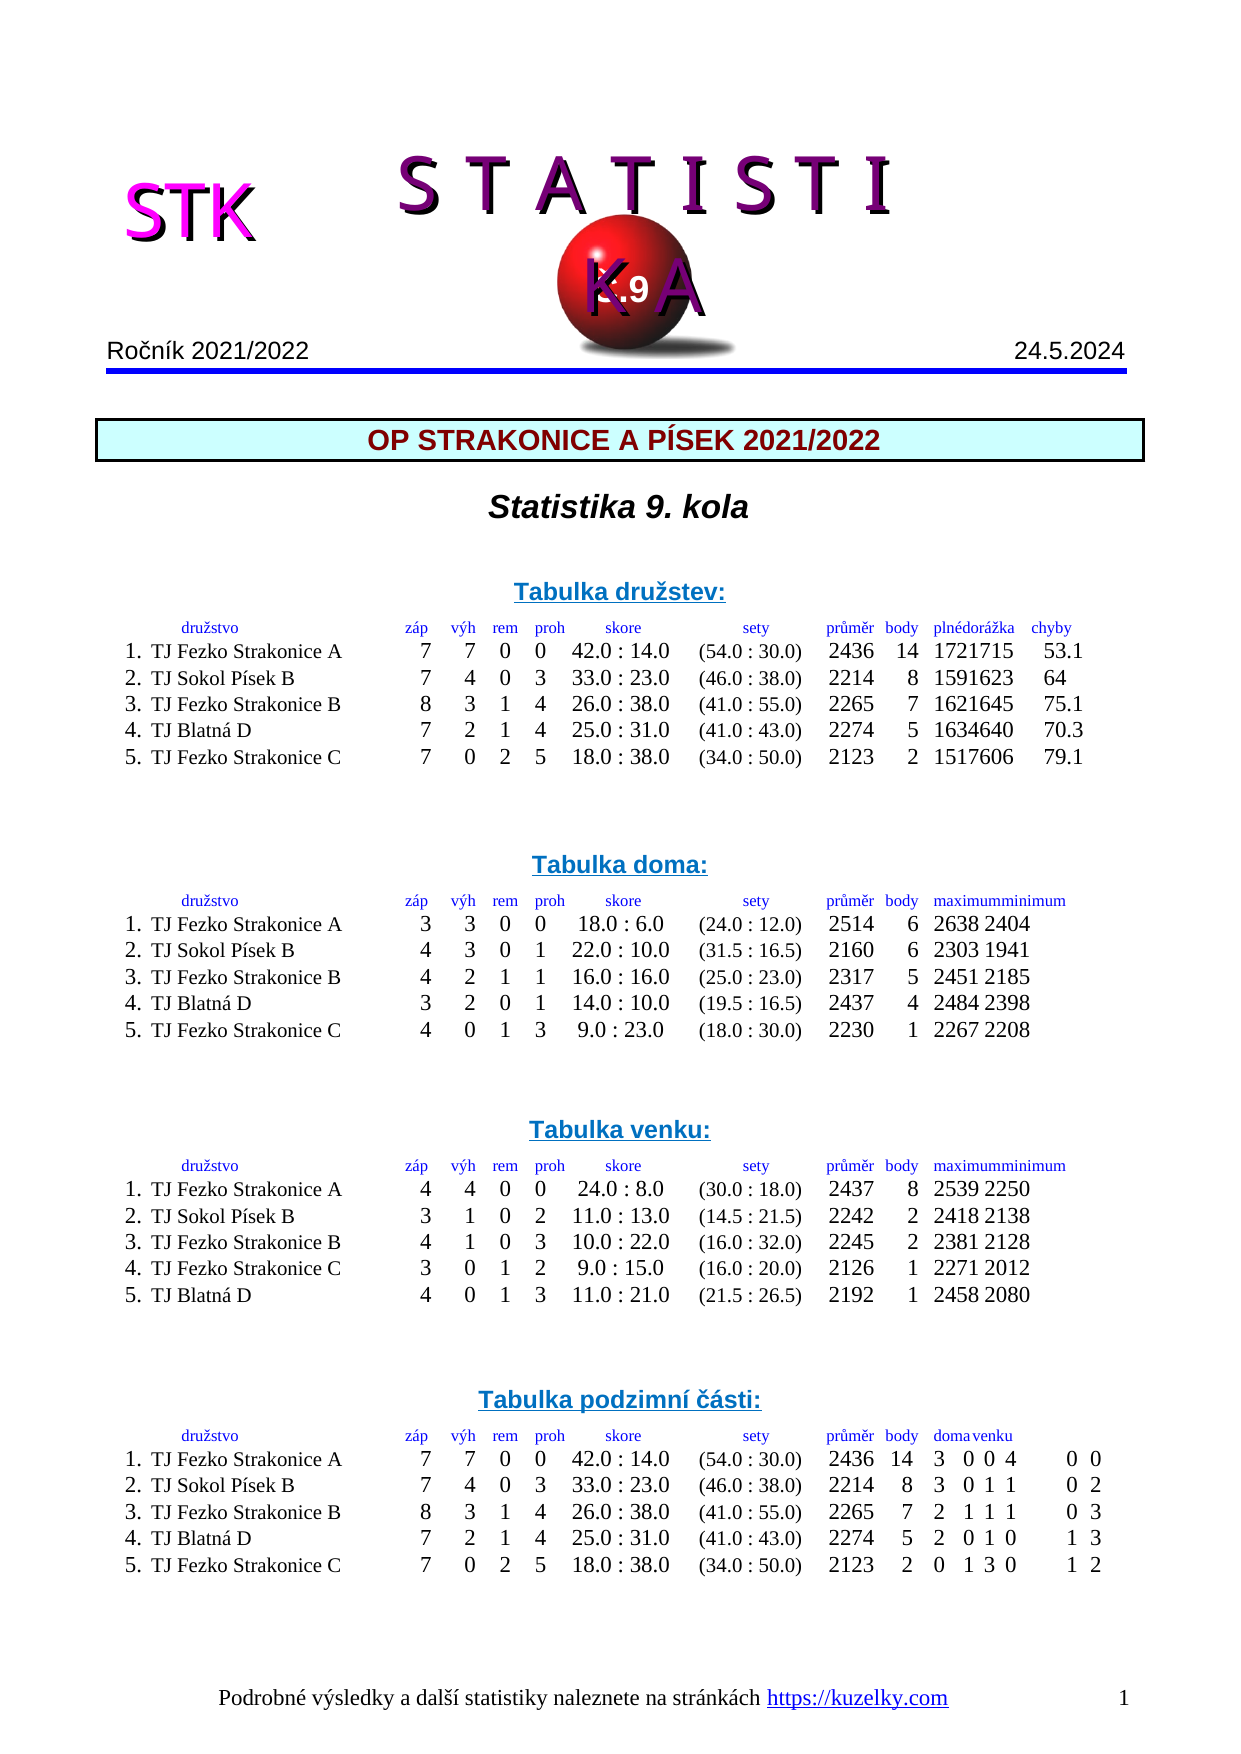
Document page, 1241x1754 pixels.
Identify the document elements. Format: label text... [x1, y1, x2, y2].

text Tabulka venku: [94, 1115, 1145, 1144]
text 3. TJ Fezko Strakonice B 8 3 1 4 26.0 : 38.0 (41.0 : 55.0) 2265 7 1621 645 75.1 [106, 690, 1134, 716]
text 4. TJ Blatná D 3 2 0 1 14.0 : 10.0 (19.5 : 16.5) 2437 4 2484 2398 [106, 989, 1134, 1016]
subtitle OP Strakonice a Písek 2021/2022 [98, 421, 1142, 459]
text 1. TJ Fezko Strakonice A 7 7 0 0 42.0 : 14.0 (54.0 : 30.0) 2436 14 3 0 0 4 0 0 [106, 1445, 1134, 1472]
text 4. TJ Fezko Strakonice C 3 0 1 2 9.0 : 15.0 (16.0 : 20.0) 2126 1 2271 2012 [106, 1254, 1134, 1281]
text 2. TJ Sokol Písek B 7 4 0 3 33.0 : 23.0 (46.0 : 38.0) 2214 8 3 0 1 1 0 2 [106, 1472, 1134, 1498]
text Č.9 [687, 267, 1134, 310]
text 5. TJ Blatná D 4 0 1 3 11.0 : 21.0 (21.5 : 26.5) 2192 1 2458 2080 [106, 1281, 1134, 1307]
text družstvo záp výh rem proh skore sety průměr body maximum minimum [106, 1156, 1134, 1175]
text 3. TJ Fezko Strakonice B 4 1 0 3 10.0 : 22.0 (16.0 : 32.0) 2245 2 2381 2128 [106, 1228, 1134, 1254]
text 4. TJ Blatná D 7 2 1 4 25.0 : 31.0 (41.0 : 43.0) 2274 5 1634 640 70.3 [106, 716, 1134, 743]
text Tabulka doma: [94, 850, 1145, 878]
text Ročník 2021/2022 24.5.2024 [106, 336, 1134, 365]
text Statistika 9. kola [106, 487, 1134, 526]
text 5. TJ Fezko Strakonice C 7 0 2 5 18.0 : 38.0 (34.0 : 50.0) 2123 2 1517 606 79.1 [106, 743, 1134, 769]
text 4. TJ Blatná D 7 2 1 4 25.0 : 31.0 (41.0 : 43.0) 2274 5 2 0 1 0 1 3 [106, 1524, 1134, 1551]
text Č.9 [609, 267, 671, 310]
text 5. TJ Fezko Strakonice C 7 0 2 5 18.0 : 38.0 (34.0 : 50.0) 2123 2 0 1 3 0 1 2 [106, 1551, 1134, 1577]
text 2. TJ Sokol Písek B 3 1 0 2 11.0 : 13.0 (14.5 : 21.5) 2242 2 2418 2138 [106, 1202, 1134, 1228]
text družstvo záp výh rem proh skore sety průměr body doma venku [106, 1426, 1134, 1445]
text 1. TJ Fezko Strakonice A 7 7 0 0 42.0 : 14.0 (54.0 : 30.0) 2436 14 1721 715 53.1 [106, 637, 1134, 664]
text 2. TJ Sokol Písek B 7 4 0 3 33.0 : 23.0 (46.0 : 38.0) 2214 8 1591 623 64 [106, 664, 1134, 690]
text 3. TJ Fezko Strakonice B 8 3 1 4 26.0 : 38.0 (41.0 : 55.0) 2265 7 2 1 1 1 0 3 [106, 1498, 1134, 1524]
text 1. TJ Fezko Strakonice A 4 4 0 0 24.0 : 8.0 (30.0 : 18.0) 2437 8 2539 2250 [106, 1175, 1134, 1202]
text družstvo záp výh rem proh skore sety průměr body maximum minimum [106, 891, 1134, 910]
text Tabulka družstev: [94, 577, 1145, 606]
text 5. TJ Fezko Strakonice C 4 0 1 3 9.0 : 23.0 (18.0 : 30.0) 2230 1 2267 2208 [106, 1016, 1134, 1042]
text 1. TJ Fezko Strakonice A 3 3 0 0 18.0 : 6.0 (24.0 : 12.0) 2514 6 2638 2404 [106, 910, 1134, 937]
text 2. TJ Sokol Písek B 4 3 0 1 22.0 : 10.0 (31.5 : 16.5) 2160 6 2303 1941 [106, 937, 1134, 963]
text 3. TJ Fezko Strakonice B 4 2 1 1 16.0 : 16.0 (25.0 : 23.0) 2317 5 2451 2185 [106, 963, 1134, 989]
text družstvo záp výh rem proh skore sety průměr body plné dorážka chyby [106, 618, 1134, 637]
text Č.9 [106, 267, 587, 310]
text Tabulka podzimní části: [94, 1385, 1145, 1413]
